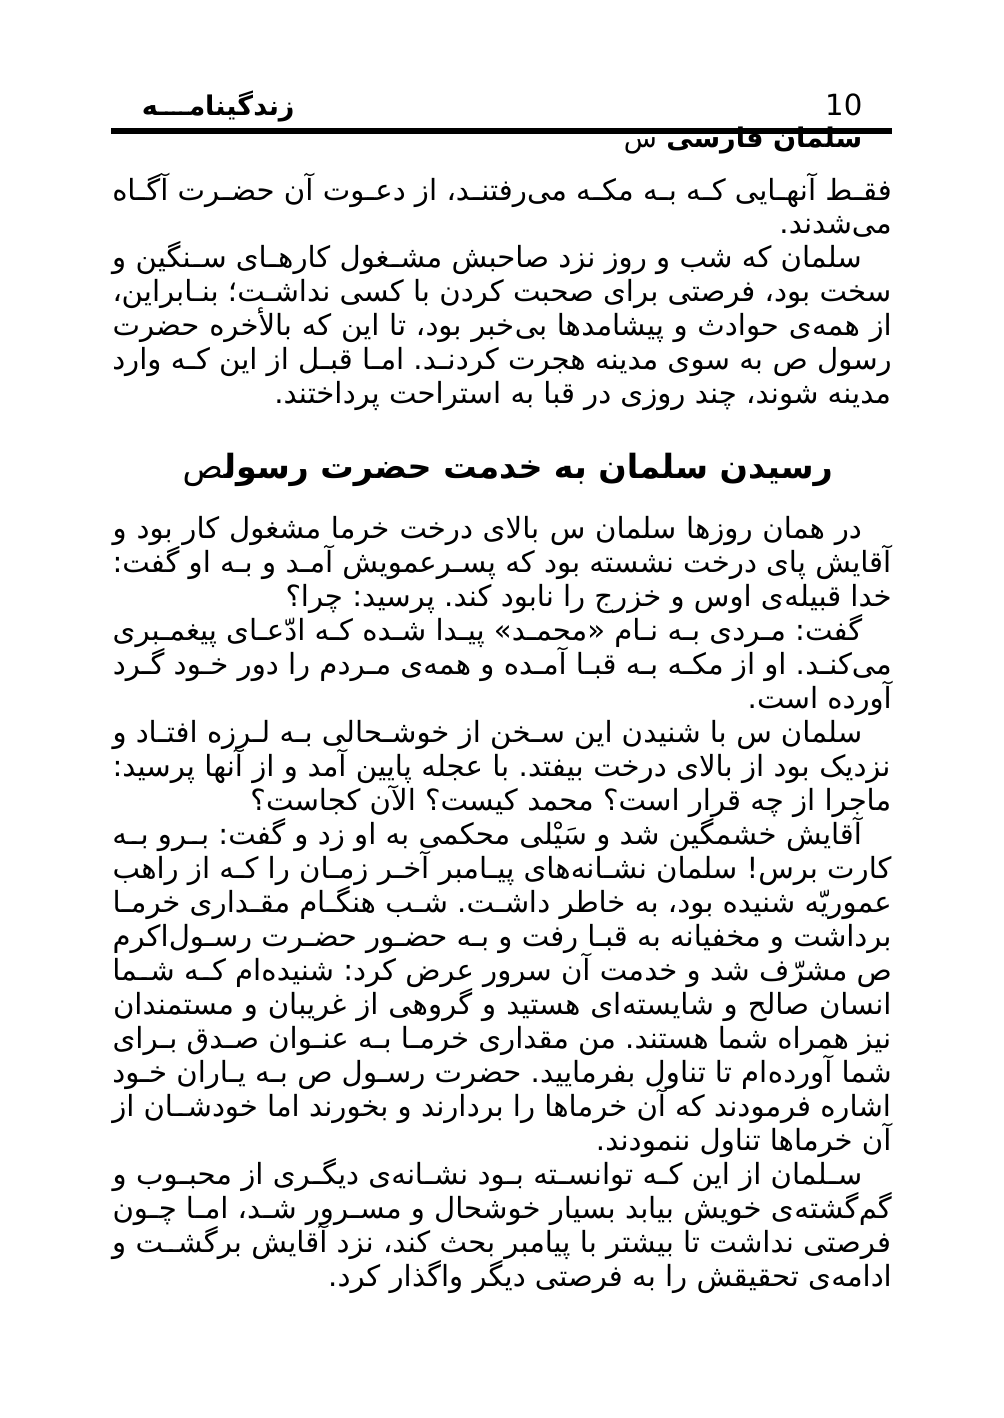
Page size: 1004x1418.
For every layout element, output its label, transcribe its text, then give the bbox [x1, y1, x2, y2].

text سلمان از این که توانسته بود نشانه‌ی دیگری از محبوب و گم‌گشته‌ی خویش بیابد بسیار خوشحال و مسرور شد، اما چون فرصتی نداشت تا بیشتر با پیامبر بحث کند، نزد آقایش برگشت و ادامه‌ی تحقیقش را به فرصتی دیگر واگذار کرد. [112, 1157, 892, 1293]
text رسیدن سلمان به خدمت حضرت رسولص [112, 448, 892, 487]
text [112, 173, 892, 241]
text آقایش خشمگین شد و سَیْلی محکمی به او زد و گفت: برو به کارت برس! سلمان نشانه‌های پیامبر آخر زمان را که از راهب عموریّه شنیده بود، به خاطر داشت. شب هنگام مقداری خرما برداشت و مخفیانه به قبا رفت و به حضور حضرت رسول‌اکرم ص مشرّف شد و خدمت آن سرور عرض کرد: شنیده‌ام که شما انسان صالح و شایسته‌ای هستید و گروهی از غریبان و مستمندان نیز همراه شما هستند. من مقداری خرما به عنوان صدق برای شما آورده‌ام تا تناول بفرمایید. حضرت رسول ص به یاران خود اشاره فرمودند که آن خرماها را بردارند و بخورند اما خودشان از آن خرماها تناول ننمودند. [112, 817, 892, 1157]
text گفت: مردی به نام «محمد» پیدا شده که ادّعای پیغمبری می‌کند. او از مکه به قبا آمده و همه‌ی مردم را دور خود گرد آورده است. [112, 614, 892, 716]
text در همان روزها سلمان س بالای درخت خرما مشغول کار بود و آقایش پای درخت نشسته بود که پسرعمویش آمد و به او گفت: خدا قبیله‌ی اوس و خزرج را نابود کند. پرسید: چرا؟ [112, 512, 892, 614]
text سلمان که شب و روز نزد صاحبش مشغول کارهای سنگین و سخت بود، فرصتی برای صحبت کردن با کسی نداشت؛ بنابراین، از همه‌ی حوادث و پیشامدها بی‌خبر بود، تا این که بالأخره حضرت‌ رسول ص به سوی مدینه هجرت کردند. اما قبل از این که وارد مدینه شوند، چند روزی در قبا به استراحت پرداختند. [112, 241, 892, 411]
text سلمان س با شنیدن این سخن از خوشحالی به لرزه افتاد و نزدیک بود از بالای درخت بیفتد. با عجله پایین آمد و از آنها پرسید: ماجرا از چه قرار است؟ محمد کیست؟ الآن کجاست؟ [112, 716, 892, 817]
